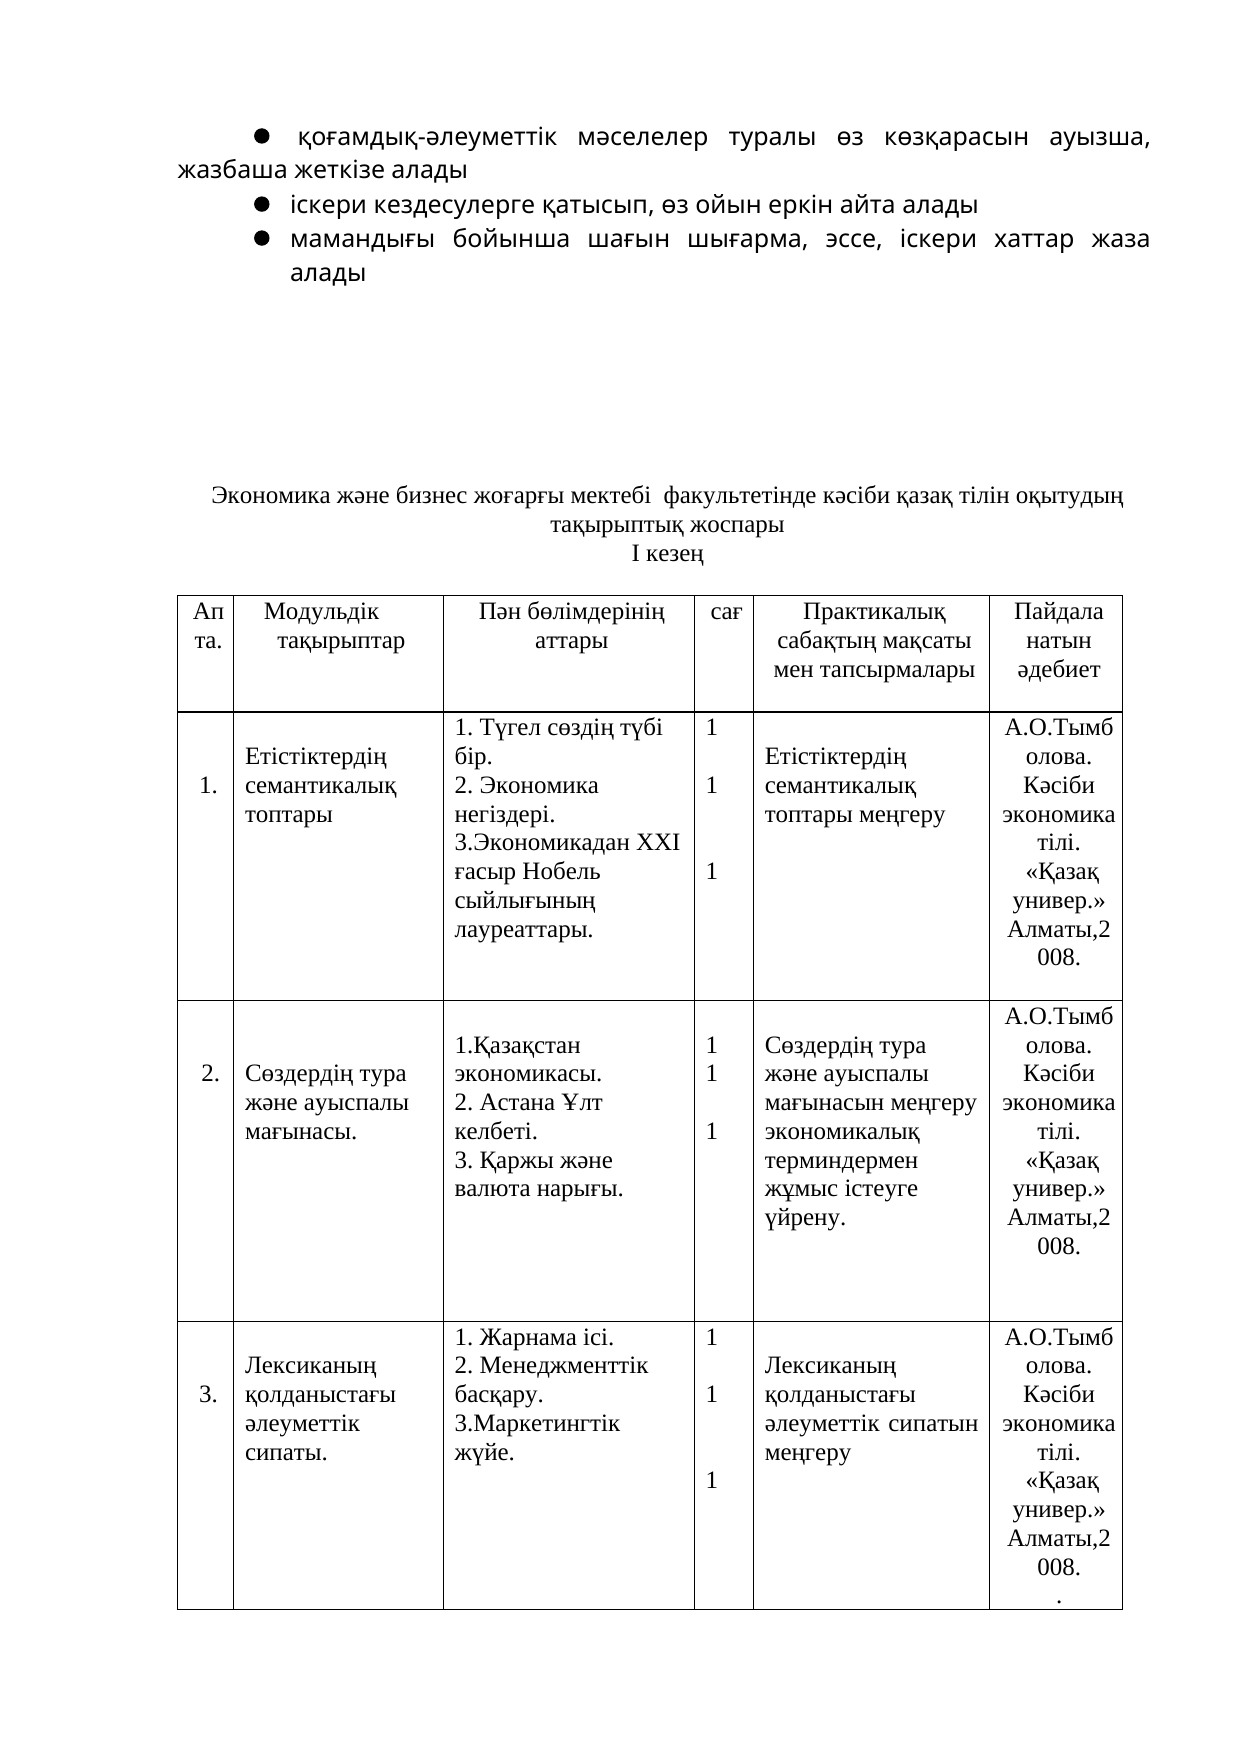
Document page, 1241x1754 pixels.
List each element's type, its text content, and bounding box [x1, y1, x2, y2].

table_header Модульдік тақырыптар [234, 596, 443, 711]
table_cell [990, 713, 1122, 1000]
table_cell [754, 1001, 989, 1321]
table_cell Етістіктердің семантикалық топтары [234, 713, 443, 1000]
table_header Пән бөлімдерінің аттары [444, 596, 694, 711]
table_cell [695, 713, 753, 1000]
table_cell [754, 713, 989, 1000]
table_header сағ [695, 596, 753, 711]
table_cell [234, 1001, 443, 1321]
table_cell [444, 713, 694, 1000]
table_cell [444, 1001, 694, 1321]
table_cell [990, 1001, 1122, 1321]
table_header Ап та. [178, 596, 233, 711]
table_header Пайдала натын әдебиет [990, 596, 1122, 711]
list іскери кездесулерге қатысып, өз ойын еркін айта алады [252, 186, 1152, 220]
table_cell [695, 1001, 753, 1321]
list мамандығы бойынша шағын шығарма, эссе, іскери хаттар жаза алады [252, 220, 1152, 288]
text қоғамдық-әлеуметтік мәселелер туралы өз көзқарасын ауызша, жазбаша жеткізе алады [177, 118, 1152, 186]
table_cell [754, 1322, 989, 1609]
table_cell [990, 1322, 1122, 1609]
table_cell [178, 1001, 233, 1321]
text І кезең [177, 538, 1158, 567]
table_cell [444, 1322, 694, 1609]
text Экономика және бизнес жоғарғы мектебі факультетінде кәсіби қазақ тілін оқытудың тақырыптық жоспары [177, 480, 1158, 538]
table_cell 1. [178, 713, 233, 1000]
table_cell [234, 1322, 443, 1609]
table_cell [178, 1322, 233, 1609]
table_header Практикалық сабақтың мақсаты мен тапсырмалары [754, 596, 989, 711]
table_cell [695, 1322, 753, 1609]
